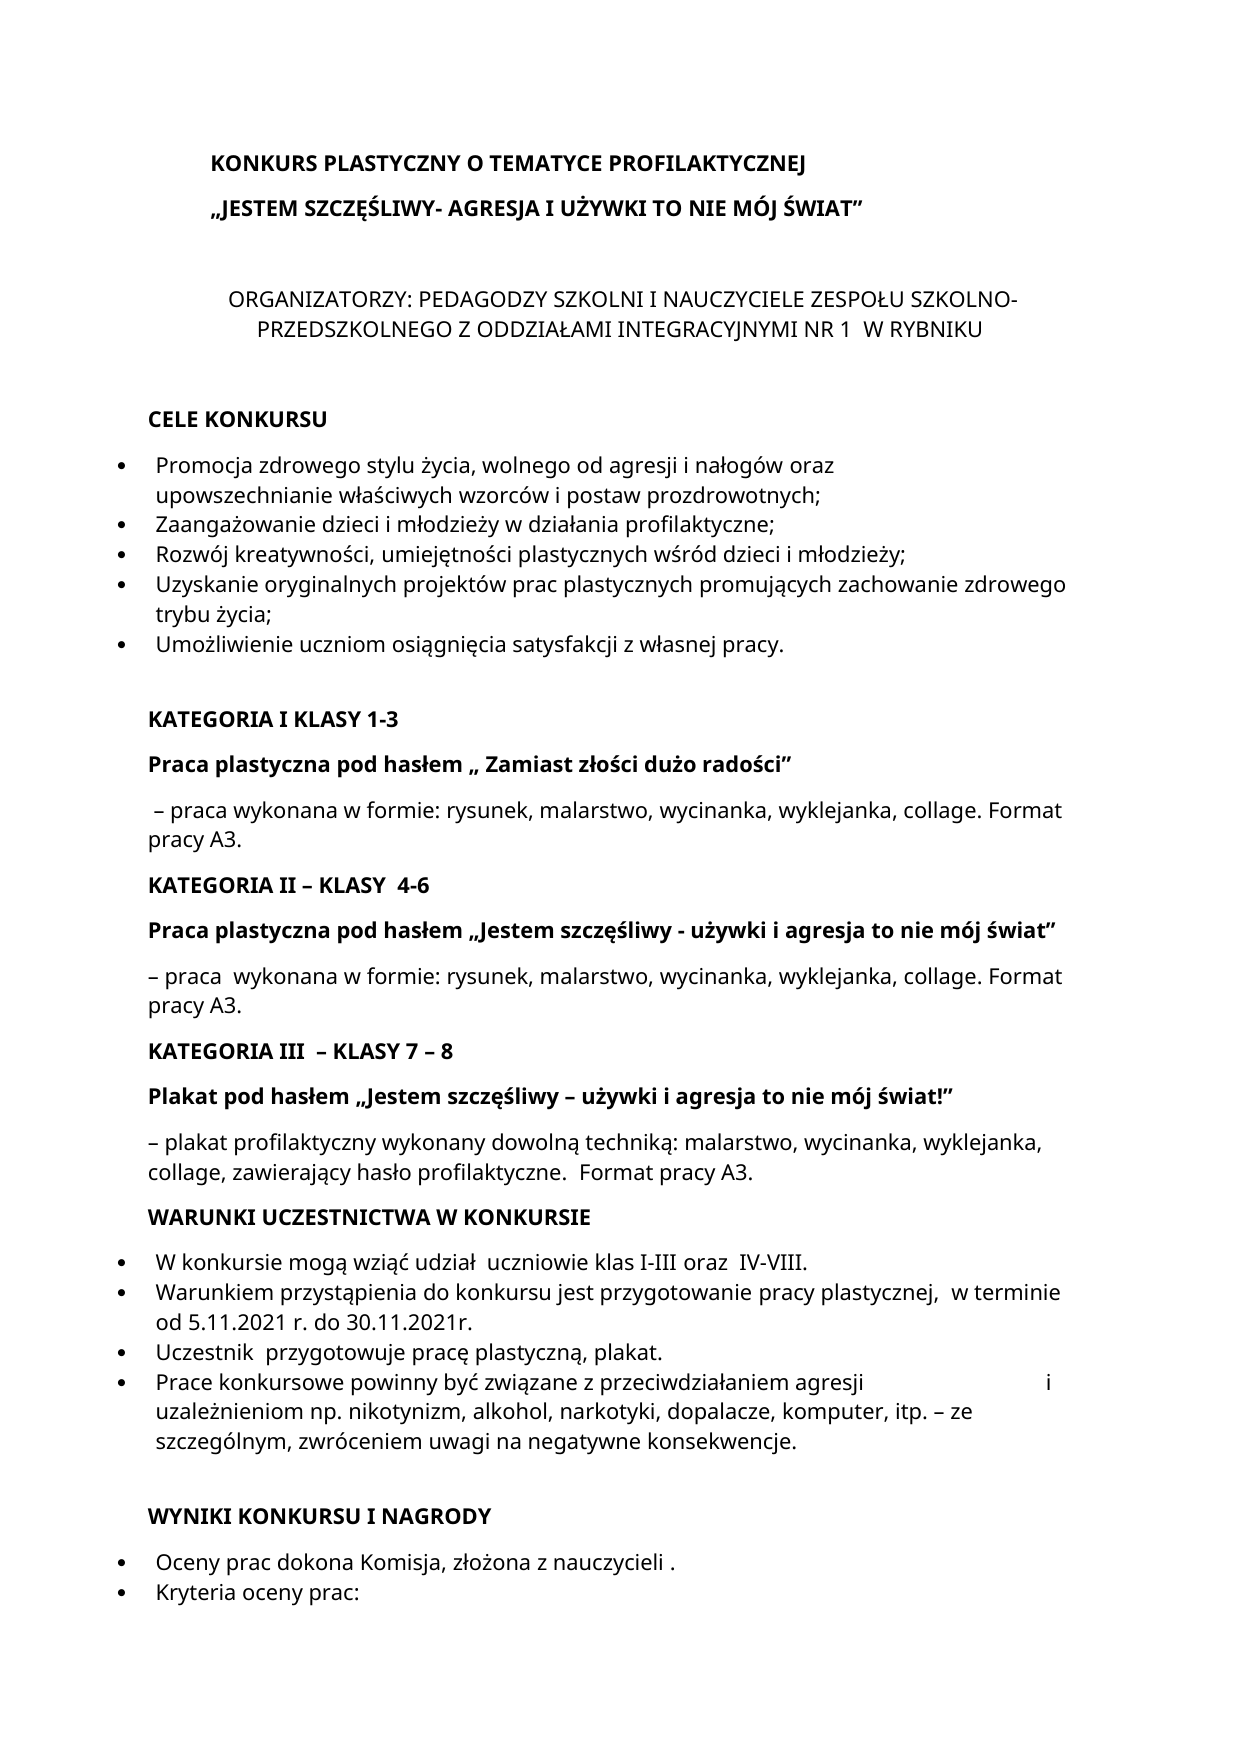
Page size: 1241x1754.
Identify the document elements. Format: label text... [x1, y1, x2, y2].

list Rozwój kreatywności, umiejętności plastycznych wśród dzieci i młodzieży; [118, 539, 1093, 569]
text CELE KONKURSU [148, 404, 1093, 434]
text WARUNKI UCZESTNICTWA W KONKURSIE [148, 1202, 1093, 1232]
list Promocja zdrowego stylu życia, wolnego od agresji i nałogów oraz upowszechnianie właściwych wzorców i postaw prozdrowotnych; [118, 450, 1093, 509]
list Kryteria oceny prac: [118, 1577, 1093, 1606]
text Plakat pod hasłem „Jestem szczęśliwy – używki i agresja to nie mój świat!” [148, 1081, 1093, 1111]
text Praca plastyczna pod hasłem „ Zamiast złości dużo radości” [148, 749, 1093, 779]
text – plakat profilaktyczny wykonany dowolną techniką: malarstwo, wycinanka, wyklejanka, collage, zawierający hasło profilaktyczne. Format pracy A3. [148, 1127, 1093, 1186]
list Oceny prac dokona Komisja, złożona z nauczycieli . [118, 1547, 1093, 1577]
text ORGANIZATORZY: PEDAGODZY SZKOLNI I NAUCZYCIELE ZESPOŁU SZKOLNO-PRZEDSZKOLNEGO Z ODDZIAŁAMI INTEGRACYJNYMI NR 1 W RYBNIKU [148, 284, 1093, 343]
list Warunkiem przystąpienia do konkursu jest przygotowanie pracy plastycznej, w terminie od 5.11.2021 r. do 30.11.2021r. [118, 1277, 1093, 1337]
list W konkursie mogą wziąć udział uczniowie klas I-III oraz IV-VIII. [118, 1247, 1093, 1277]
text – praca wykonana w formie: rysunek, malarstwo, wycinanka, wyklejanka, collage. Format pracy A3. [148, 961, 1093, 1020]
list Uzyskanie oryginalnych projektów prac plastycznych promujących zachowanie zdrowego trybu życia; [118, 569, 1093, 629]
text – praca wykonana w formie: rysunek, malarstwo, wycinanka, wyklejanka, collage. Format pracy A3. [148, 795, 1093, 854]
list Prace konkursowe powinny być związane z przeciwdziałaniem agresji i uzależnieniom np. nikotynizm, alkohol, narkotyki, dopalacze, komputer, itp. – ze szczególnym, zwróceniem uwagi na negatywne konsekwencje. [118, 1367, 1093, 1456]
text KONKURS PLASTYCZNY O TEMATYCE PROFILAKTYCZNEJ [148, 148, 1093, 177]
text KATEGORIA II – KLASY 4-6 [148, 870, 1093, 900]
text KATEGORIA I KLASY 1-3 [148, 704, 1093, 734]
list Zaangażowanie dzieci i młodzieży w działania profilaktyczne; [118, 509, 1093, 539]
text KATEGORIA III – KLASY 7 – 8 [148, 1036, 1093, 1066]
list Umożliwienie uczniom osiągnięcia satysfakcji z własnej pracy. [118, 629, 1093, 658]
text „JESTEM SZCZĘŚLIWY- AGRESJA I UŻYWKI TO NIE MÓJ ŚWIAT” [148, 193, 1093, 223]
list Uczestnik przygotowuje pracę plastyczną, plakat. [118, 1337, 1093, 1367]
text WYNIKI KONKURSU I NAGRODY [148, 1501, 1093, 1531]
text Praca plastyczna pod hasłem „Jestem szczęśliwy - używki i agresja to nie mój świat” [148, 915, 1093, 945]
